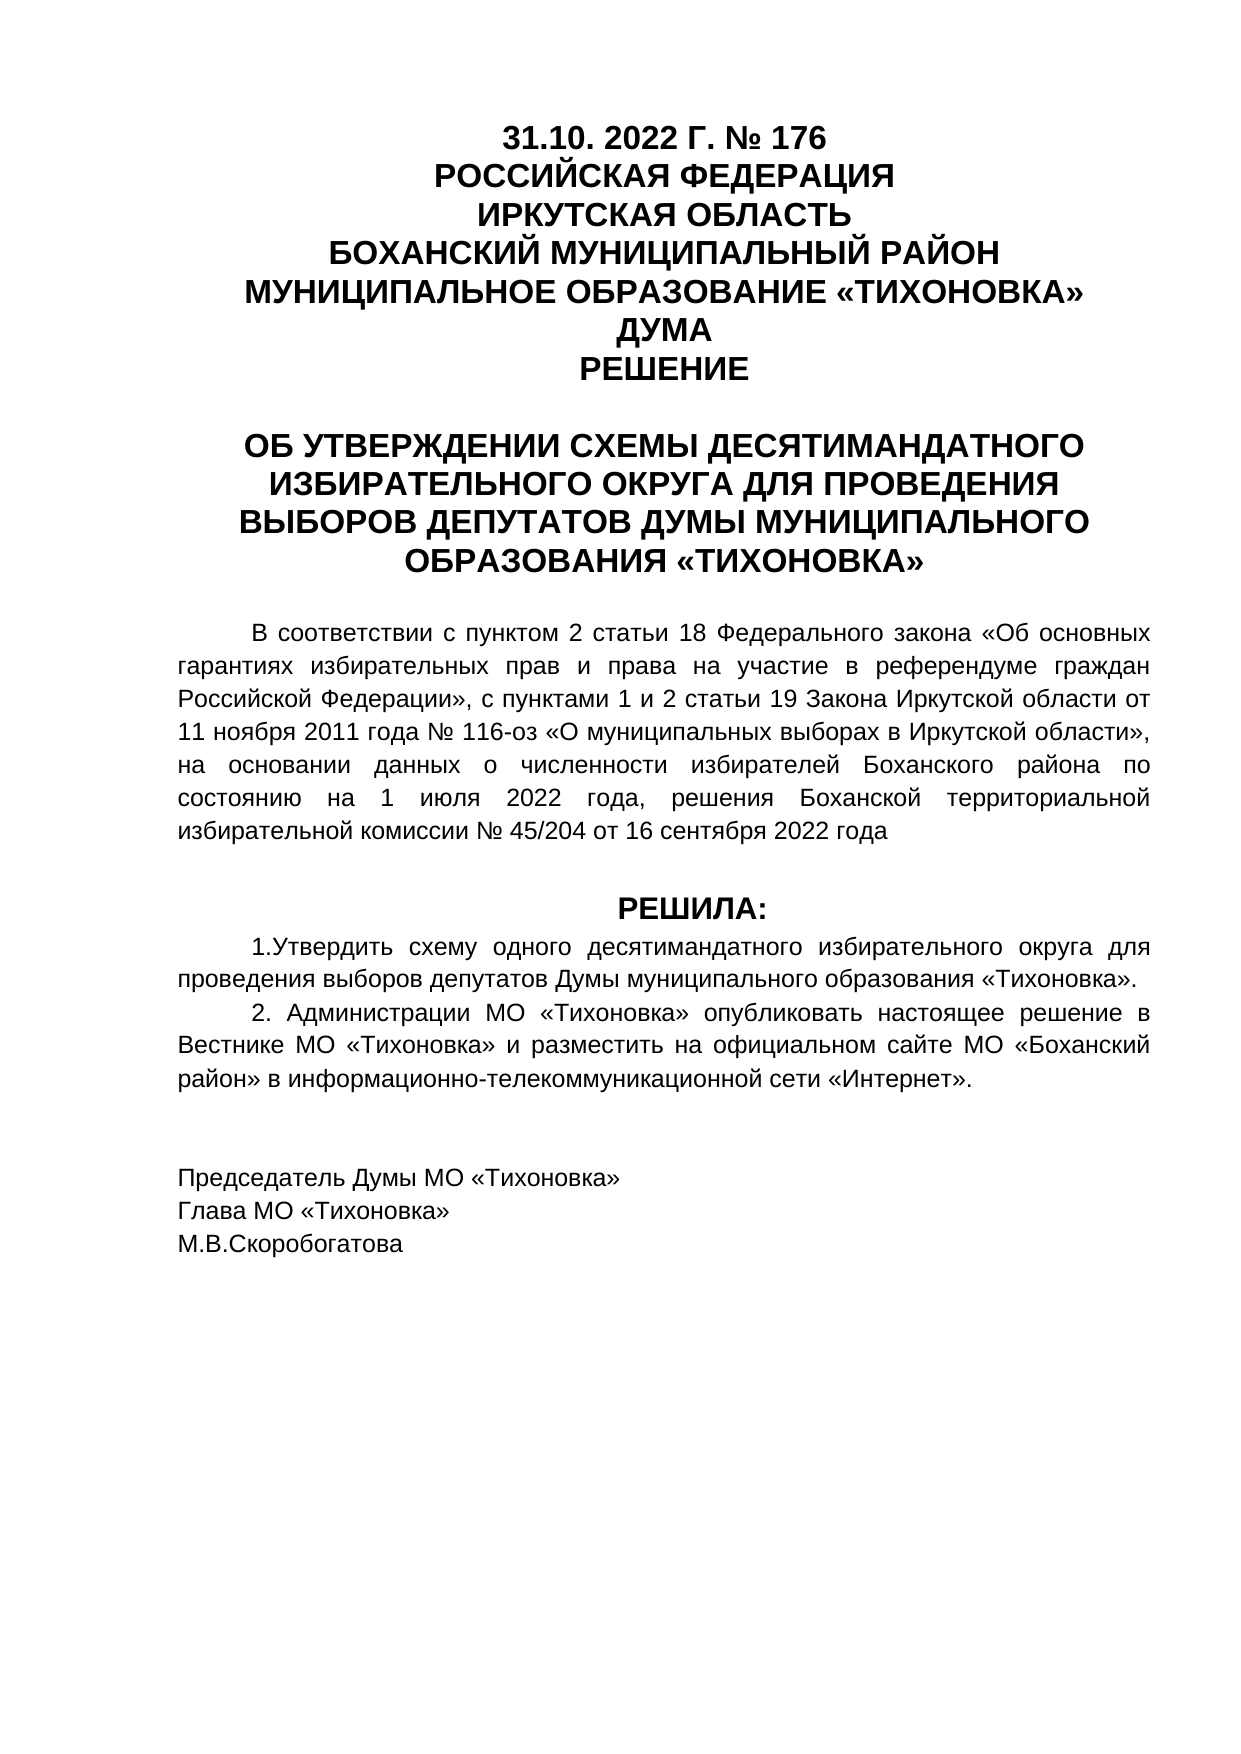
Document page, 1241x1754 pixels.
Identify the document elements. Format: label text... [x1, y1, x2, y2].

text 2. Администрации МО «Тихоновка» опубликовать настоящее решение в Вестнике МО «Тихоновка» и разместить на официальном сайте МО «Боханский район» в информационно-телекоммуникационной сети «Интернет». [177, 997, 1152, 1092]
text Глава МО «Тихоновка» [177, 1196, 1152, 1224]
text 1.Утвердить схему одного десятимандатного избирательного округа для проведения выборов депутатов Думы муниципального образования «Тихоновка». [177, 931, 1152, 993]
text БОХАНСКИЙ МУНИЦИПАЛЬНЫЙ РАЙОН [177, 233, 1152, 272]
subtitle МУНИЦИПАЛЬНОЕ ОБРАЗОВАНИЕ «ТИХОНОВКА» [177, 272, 1152, 310]
text 31.10. 2022 Г. № 176 [177, 118, 1152, 157]
text РЕШЕНИЕ [177, 349, 1152, 387]
text РЕШИЛА: [177, 890, 1152, 926]
text ИРКУТСКАЯ ОБЛАСТЬ [177, 195, 1152, 233]
subtitle ДУМА [177, 310, 1152, 349]
text Председатель Думы МО «Тихоновка» [177, 1163, 1152, 1191]
text РОССИЙСКАЯ ФЕДЕРАЦИЯ [177, 157, 1152, 195]
text М.В.Скоробогатова [177, 1229, 1152, 1257]
text В соответствии с пунктом 2 статьи 18 Федерального закона «Об основных гарантиях избирательных прав и права на участие в референдуме граждан Российской Федерации», с пунктами 1 и 2 статьи 19 Закона Иркутской области от 11 ноября 2011 года № 116-оз «О муниципальных выборах в Иркутской области», на основании данных о численности избирателей Боханского района по состоянию на 1 июля 2022 года, решения Боханской территориальной избирательной комиссии № 45/204 от 16 сентября 2022 года [177, 618, 1152, 845]
text ОБ УТВЕРЖДЕНИИ СХЕМЫ ДЕСЯТИМАНДАТНОГО ИЗБИРАТЕЛЬНОГО ОКРУГА ДЛЯ ПРОВЕДЕНИЯ ВЫБОРОВ ДЕПУТАТОВ ДУМЫ МУНИЦИПАЛЬНОГО ОБРАЗОВАНИЯ «ТИХОНОВКА» [177, 426, 1152, 579]
